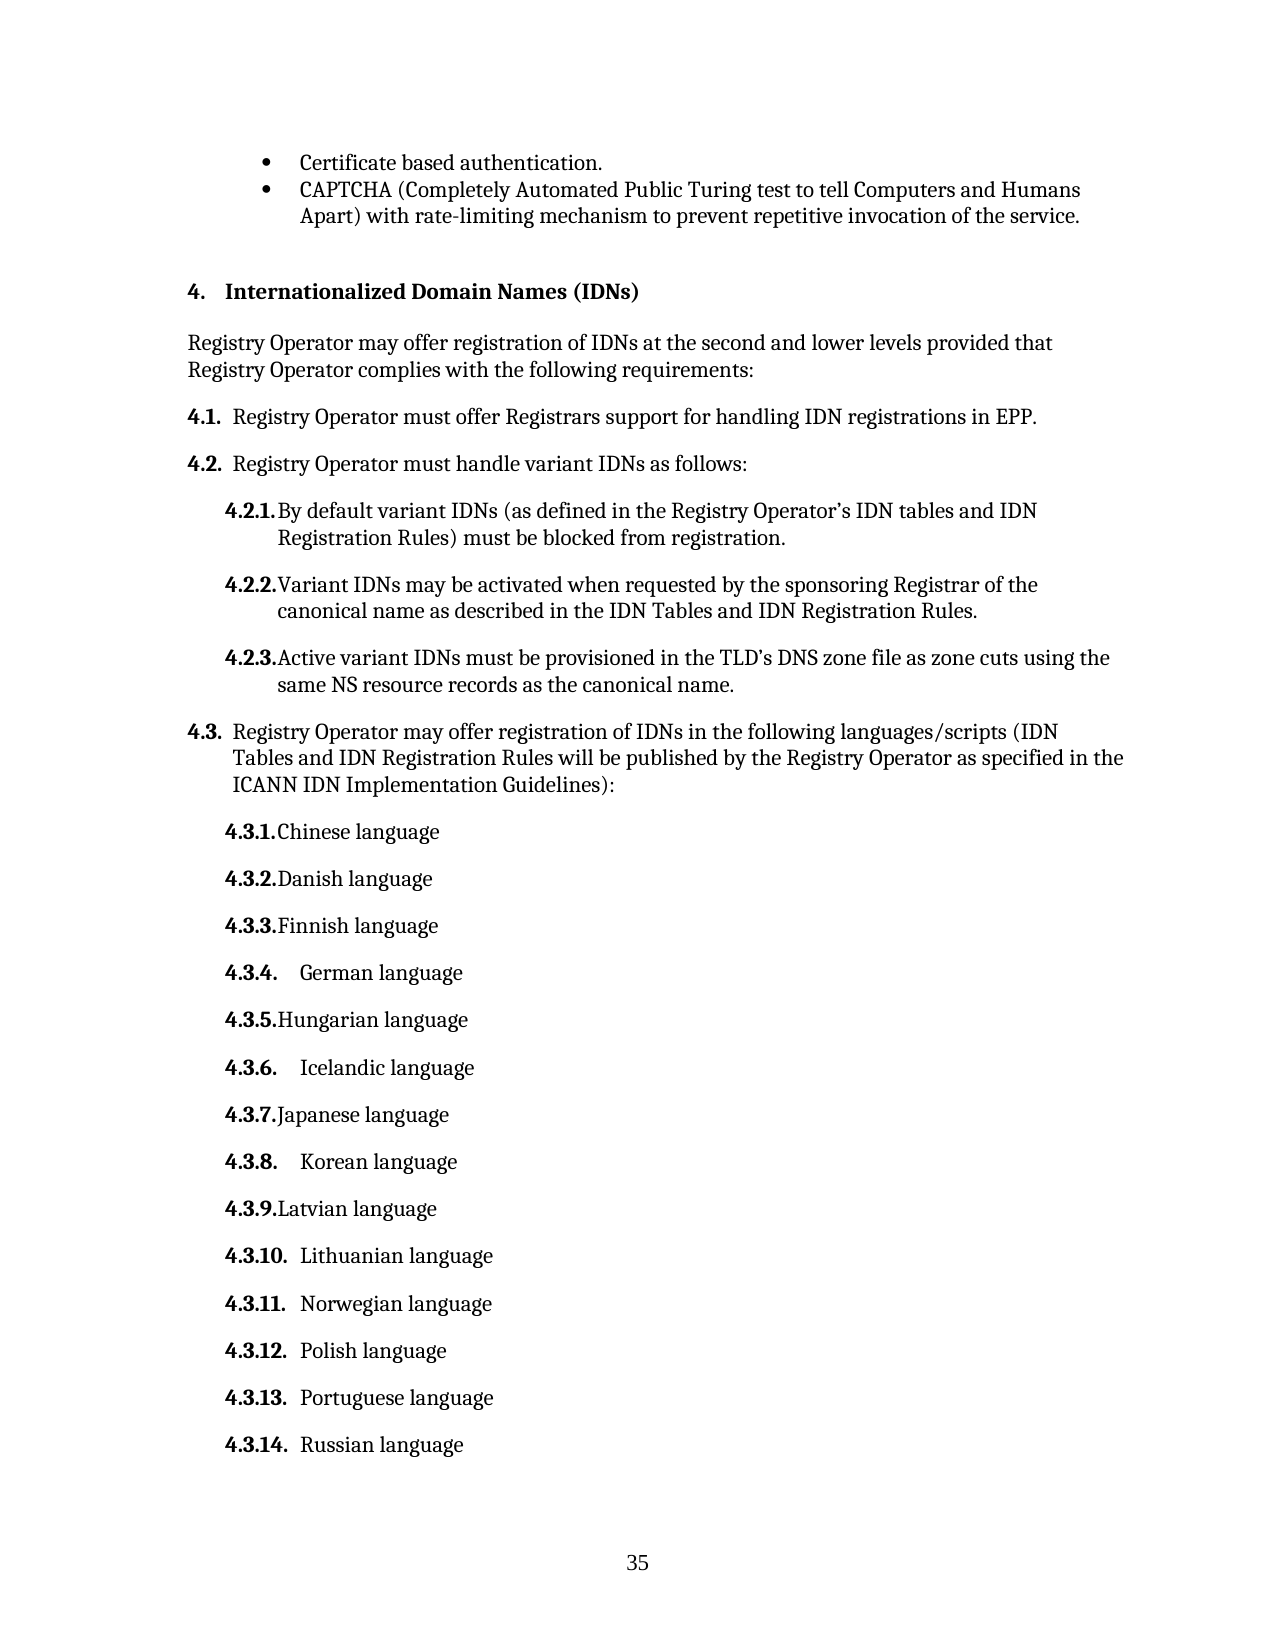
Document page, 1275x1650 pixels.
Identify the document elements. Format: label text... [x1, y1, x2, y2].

list Russian language [225, 1432, 1125, 1458]
text Registry Operator may offer registration of IDNs at the second and lower levels provided that Registry Operator complies with the following requirements: [187, 330, 1125, 383]
list Variant IDNs may be activated when requested by the sponsoring Registrar of the canonical name as described in the IDN Tables and IDN Registration Rules. [225, 572, 1125, 624]
list Registry Operator must offer Registrars support for handling IDN registrations in EPP. [187, 404, 1125, 430]
list Chinese language [225, 818, 1125, 845]
list By default variant IDNs (as defined in the Registry Operator’s IDN tables and IDN Registration Rules) must be blocked from registration. [225, 498, 1125, 551]
list Certificate based authentication. [262, 150, 1125, 176]
list Danish language [225, 866, 1125, 892]
list Norwegian language [225, 1290, 1125, 1317]
list CAPTCHA (Completely Automated Public Turing test to tell Computers and Humans Apart) with rate-limiting mechanism to prevent repetitive invocation of the service. [262, 176, 1125, 229]
list Latvian language [225, 1196, 1125, 1222]
list Internationalized Domain Names (IDNs) [187, 279, 1125, 305]
list Registry Operator may offer registration of IDNs in the following languages/scripts (IDN Tables and IDN Registration Rules will be published by the Registry Operator as specified in the ICANN IDN Implementation Guidelines): [187, 719, 1125, 798]
list Active variant IDNs must be provisioned in the TLD’s DNS zone file as zone cuts using the same NS resource records as the canonical name. [225, 645, 1125, 698]
list Lithuanian language [225, 1243, 1125, 1269]
list Icelandic language [225, 1054, 1125, 1081]
list Finnish language [225, 913, 1125, 939]
list Japanese language [225, 1102, 1125, 1128]
list Registry Operator must handle variant IDNs as follows: [187, 451, 1125, 477]
list Polish language [225, 1338, 1125, 1364]
list Portuguese language [225, 1385, 1125, 1411]
list Hungarian language [225, 1007, 1125, 1034]
list German language [225, 960, 1125, 986]
list Korean language [225, 1149, 1125, 1175]
